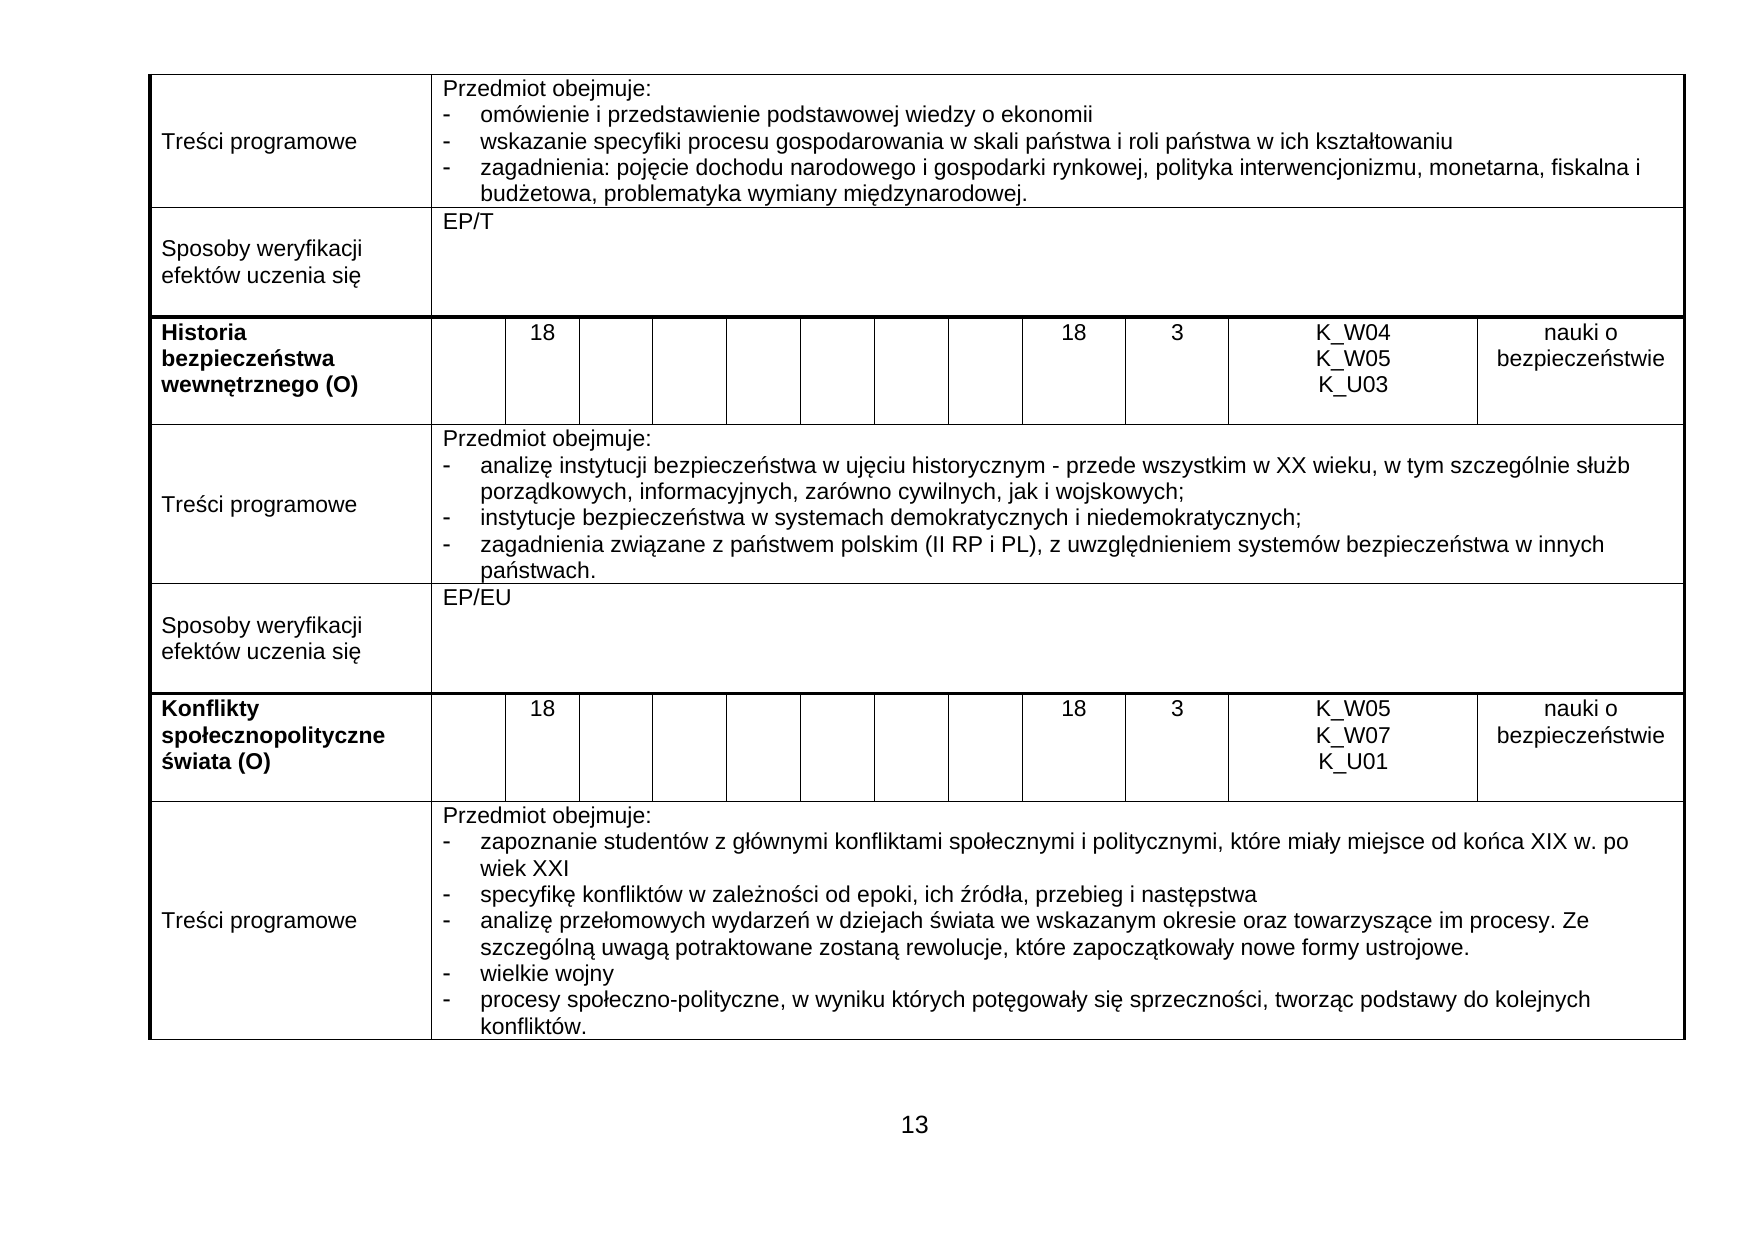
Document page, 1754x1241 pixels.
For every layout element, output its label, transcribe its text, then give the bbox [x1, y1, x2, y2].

table_cell 18 [1023, 319, 1125, 424]
table_cell [875, 695, 948, 801]
table_cell 18 [1023, 695, 1125, 801]
table_cell [801, 319, 874, 424]
table_cell [727, 319, 800, 424]
table_cell [580, 695, 652, 801]
table_cell [580, 319, 652, 424]
table_cell K_W04 K_W05 K_U03 [1229, 319, 1477, 424]
table_cell Historia bezpieczeństwa wewnętrznego (O) [152, 319, 431, 424]
table_cell Konflikty społecznopolityczne świata (O) [152, 695, 431, 801]
table_cell nauki o bezpieczeństwie [1478, 319, 1683, 424]
table_cell [653, 695, 726, 801]
table_cell EP/T [432, 208, 1683, 315]
table_cell Przedmiot obejmuje: zapoznanie studentów z głównymi konfliktami społecznymi i politycznymi, które miały miejsce od końca XIX w. po wiek XXI specyfikę konfliktów w zależności od epoki, ich źródła, przebieg i następstwa analizę przełomowych wydarzeń w dziejach świata we wskazanym okresie oraz towarzyszące im procesy. Ze szczególną uwagą potraktowane zostaną rewolucje, które zapoczątkowały nowe formy ustrojowe. wielkie wojny procesy społeczno-polityczne, w wyniku których potęgowały się sprzeczności, tworząc podstawy do kolejnych konfliktów. [432, 802, 1683, 1039]
table_cell Przedmiot obejmuje: omówienie i przedstawienie podstawowej wiedzy o ekonomii wskazanie specyfiki procesu gospodarowania w skali państwa i roli państwa w ich kształtowaniu zagadnienia: pojęcie dochodu narodowego i gospodarki rynkowej, polityka interwencjonizmu, monetarna, fiskalna i budżetowa, problematyka wymiany międzynarodowej. [432, 75, 1683, 207]
table_cell 3 [1126, 319, 1228, 424]
table_cell Treści programowe [152, 802, 431, 1039]
table_cell [432, 319, 505, 424]
table_cell [801, 695, 874, 801]
table_cell [949, 695, 1022, 801]
table_cell K_W05 K_W07 K_U01 [1229, 695, 1477, 801]
table_cell Treści programowe [152, 425, 431, 583]
table_cell nauki o bezpieczeństwie [1478, 695, 1683, 801]
table_cell Przedmiot obejmuje: analizę instytucji bezpieczeństwa w ujęciu historycznym - przede wszystkim w XX wieku, w tym szczególnie służb porządkowych, informacyjnych, zarówno cywilnych, jak i wojskowych; instytucje bezpieczeństwa w systemach demokratycznych i niedemokratycznych; zagadnienia związane z państwem polskim (II RP i PL), z uwzględnieniem systemów bezpieczeństwa w innych państwach. [432, 425, 1683, 583]
table_cell Sposoby weryfikacji efektów uczenia się [152, 584, 431, 692]
table_cell [875, 319, 948, 424]
table_cell EP/EU [432, 584, 1683, 692]
table_cell Sposoby weryfikacji efektów uczenia się [152, 208, 431, 315]
table_cell Treści programowe [152, 75, 431, 207]
table_cell [949, 319, 1022, 424]
table_cell [432, 695, 505, 801]
table_cell [653, 319, 726, 424]
table_cell 18 [506, 319, 579, 424]
table_cell [727, 695, 800, 801]
table_cell 18 [506, 695, 579, 801]
table_cell 3 [1126, 695, 1228, 801]
